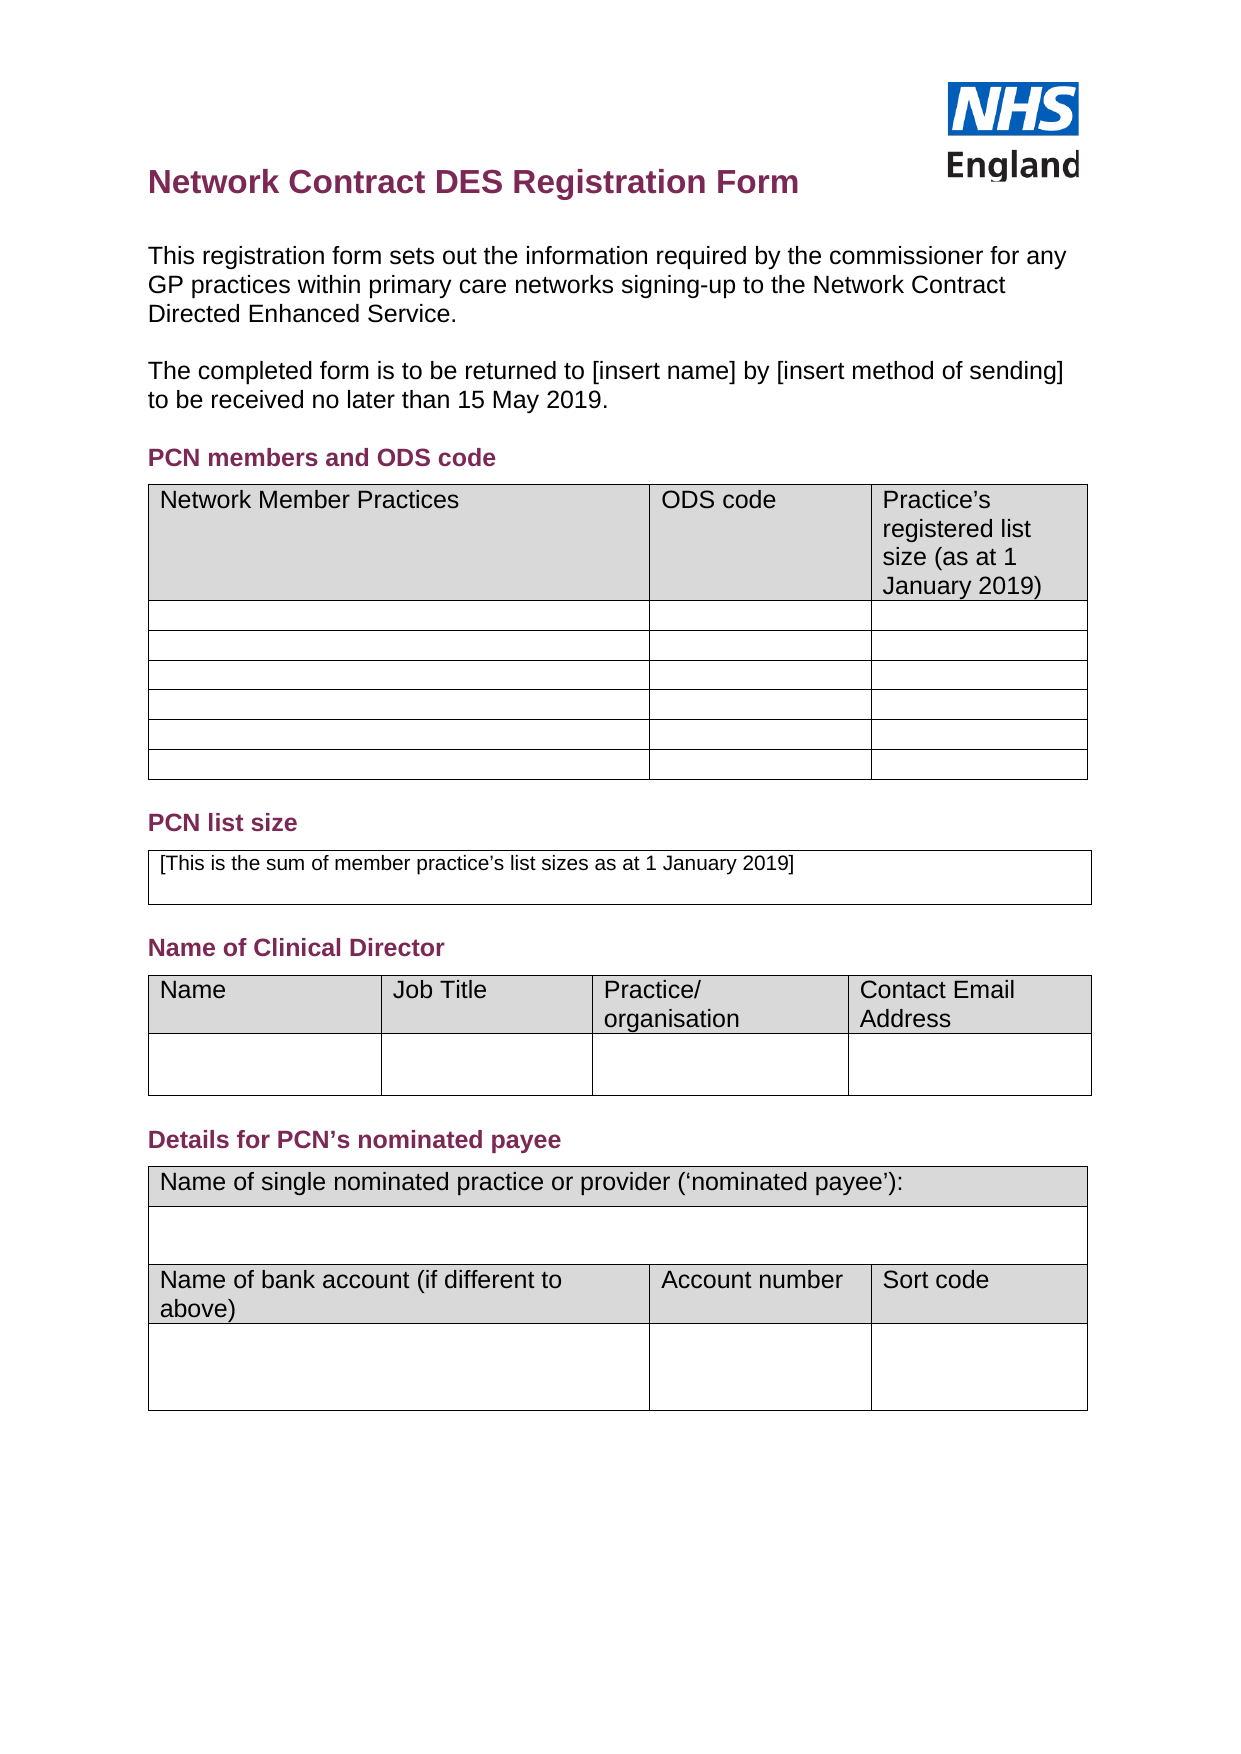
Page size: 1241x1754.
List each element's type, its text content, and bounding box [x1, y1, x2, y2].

table_cell [872, 690, 1087, 719]
table_cell [650, 720, 871, 749]
table_cell [650, 690, 871, 719]
table_cell [872, 631, 1087, 659]
table_cell Name of bank account (if different to above) [149, 1265, 649, 1323]
text The completed form is to be returned to [insert name] by [insert method of sending] to be received no later than 15 May 2019. [148, 356, 1092, 414]
text PCN list size [148, 808, 1092, 837]
table_cell [149, 601, 649, 630]
table_cell [872, 601, 1087, 630]
table_cell [149, 1034, 381, 1095]
text Details for PCN’s nominated payee [148, 1125, 1092, 1153]
text This registration form sets out the information required by the commissioner for any GP practices within primary care networks signing-up to the Network Contract Directed Enhanced Service. [148, 241, 1092, 328]
table_header Network Member Practices [149, 485, 649, 600]
table_cell [382, 1034, 592, 1095]
table_cell [650, 631, 871, 659]
table_header ODS code [650, 485, 871, 600]
table_cell Sort code [872, 1265, 1087, 1323]
table_cell [872, 661, 1087, 689]
table_header Practice/organisation [593, 976, 848, 1033]
table_cell [149, 750, 649, 779]
text Network Contract DES Registration Form [148, 162, 1092, 200]
table_cell [650, 661, 871, 689]
table_cell [872, 720, 1087, 749]
table_header Name of single nominated practice or provider (‘nominated payee’): [149, 1167, 1087, 1206]
table_header Name [149, 976, 381, 1033]
table_cell [149, 1207, 1087, 1264]
table_header [This is the sum of member practice’s list sizes as at 1 January 2019] [149, 851, 1091, 903]
table_header Practice’s registered list size (as at 1 January 2019) [872, 485, 1087, 600]
table_header Contact Email Address [849, 976, 1091, 1033]
table_cell [872, 1324, 1087, 1410]
table_cell [149, 720, 649, 749]
table_header Job Title [382, 976, 592, 1033]
table_cell [872, 750, 1087, 779]
table_cell [149, 690, 649, 719]
table_cell [149, 661, 649, 689]
table_cell [593, 1034, 848, 1095]
text PCN members and ODS code [148, 443, 1092, 471]
table_cell [849, 1034, 1091, 1095]
picture [947, 82, 1079, 182]
table_cell [149, 631, 649, 659]
table_cell [650, 1324, 871, 1410]
table_cell Account number [650, 1265, 871, 1323]
text Name of Clinical Director [148, 933, 1092, 962]
table_cell [650, 601, 871, 630]
table_cell [149, 1324, 649, 1410]
table_cell [650, 750, 871, 779]
